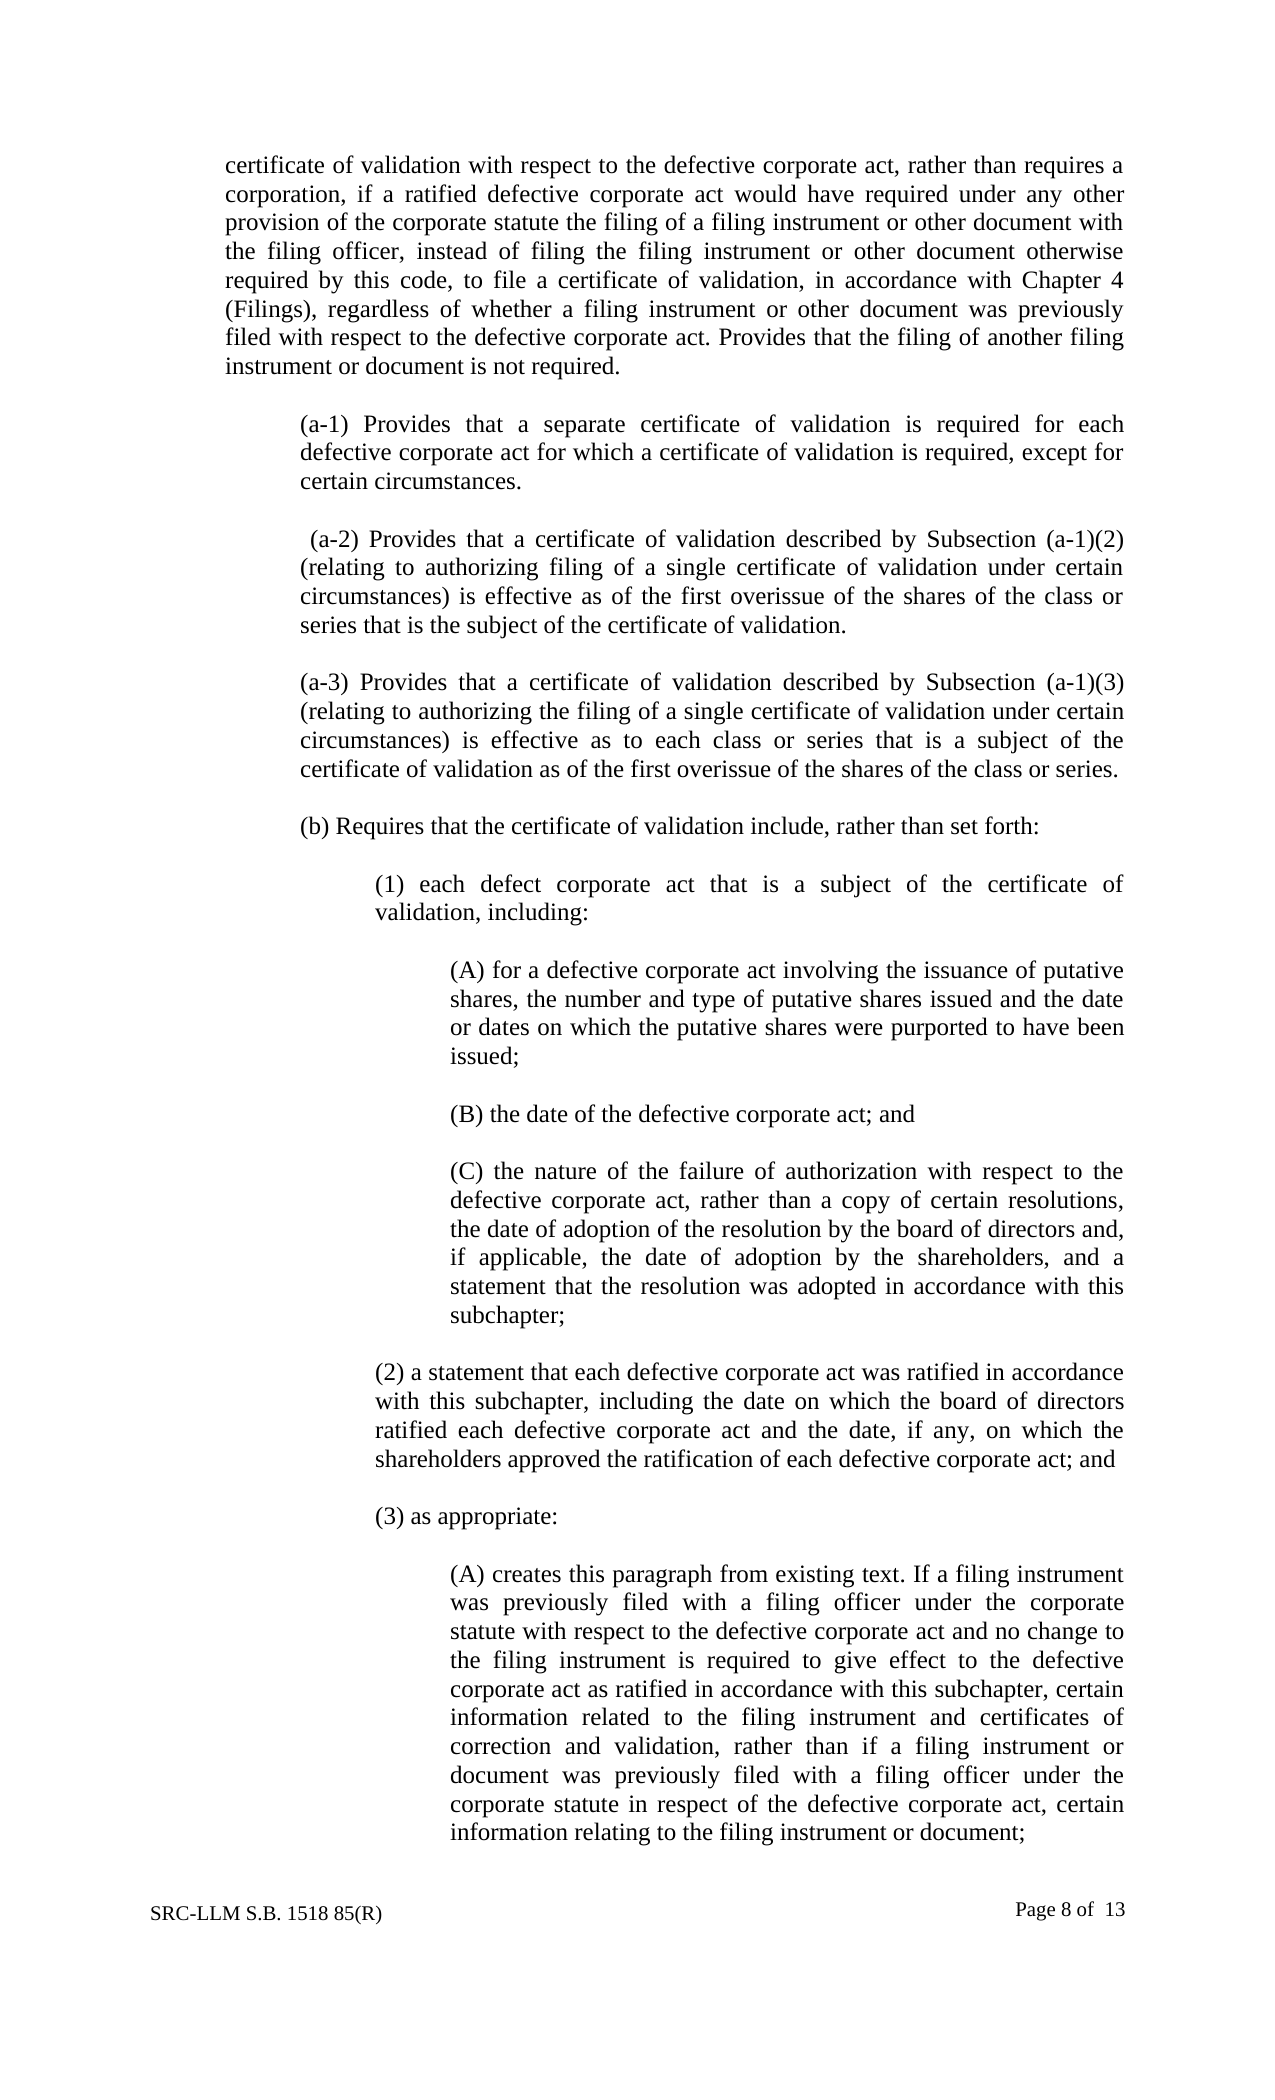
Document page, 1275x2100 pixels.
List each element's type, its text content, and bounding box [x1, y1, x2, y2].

text (A) creates this paragraph from existing text. If a filing instrument was previously filed with a filing officer under the corporate statute with respect to the defective corporate act and no change to the filing instrument is required to give effect to the defective corporate act as ratified in accordance with this subchapter, certain information related to the filing instrument and certificates of correction and validation, rather than if a filing instrument or document was previously filed with a filing officer under the corporate statute in respect of the defective corporate act, certain information relating to the filing instrument or document; [450, 1559, 1125, 1846]
text (3) as appropriate: [375, 1501, 1125, 1530]
text (a-1) Provides that a separate certificate of validation is required for each defective corporate act for which a certificate of validation is required, except for certain circumstances. [300, 409, 1125, 495]
text (C) the nature of the failure of authorization with respect to the defective corporate act, rather than a copy of certain resolutions, the date of adoption of the resolution by the board of directors and, if applicable, the date of adoption by the shareholders, and a statement that the resolution was adopted in accordance with this subchapter; [450, 1156, 1125, 1329]
text (a-2) Provides that a certificate of validation described by Subsection (a-1)(2) (relating to authorizing filing of a single certificate of validation under certain circumstances) is effective as of the first overissue of the shares of the class or series that is the subject of the certificate of validation. [300, 524, 1125, 639]
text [225, 150, 1125, 380]
text (b) Requires that the certificate of validation include, rather than set forth: [300, 811, 1125, 840]
text (2) a statement that each defective corporate act was ratified in accordance with this subchapter, including the date on which the board of directors ratified each defective corporate act and the date, if any, on which the shareholders approved the ratification of each defective corporate act; and [375, 1357, 1125, 1472]
text (a-3) Provides that a certificate of validation described by Subsection (a-1)(3) (relating to authorizing the filing of a single certificate of validation under certain circumstances) is effective as to each class or series that is a subject of the certificate of validation as of the first overissue of the shares of the class or series. [300, 667, 1125, 782]
text (1) each defect corporate act that is a subject of the certificate of validation, including: [375, 869, 1125, 926]
text (A) for a defective corporate act involving the issuance of putative shares, the number and type of putative shares issued and the date or dates on which the putative shares were purported to have been issued; [450, 955, 1125, 1070]
text (B) the date of the defective corporate act; and [450, 1099, 1125, 1127]
